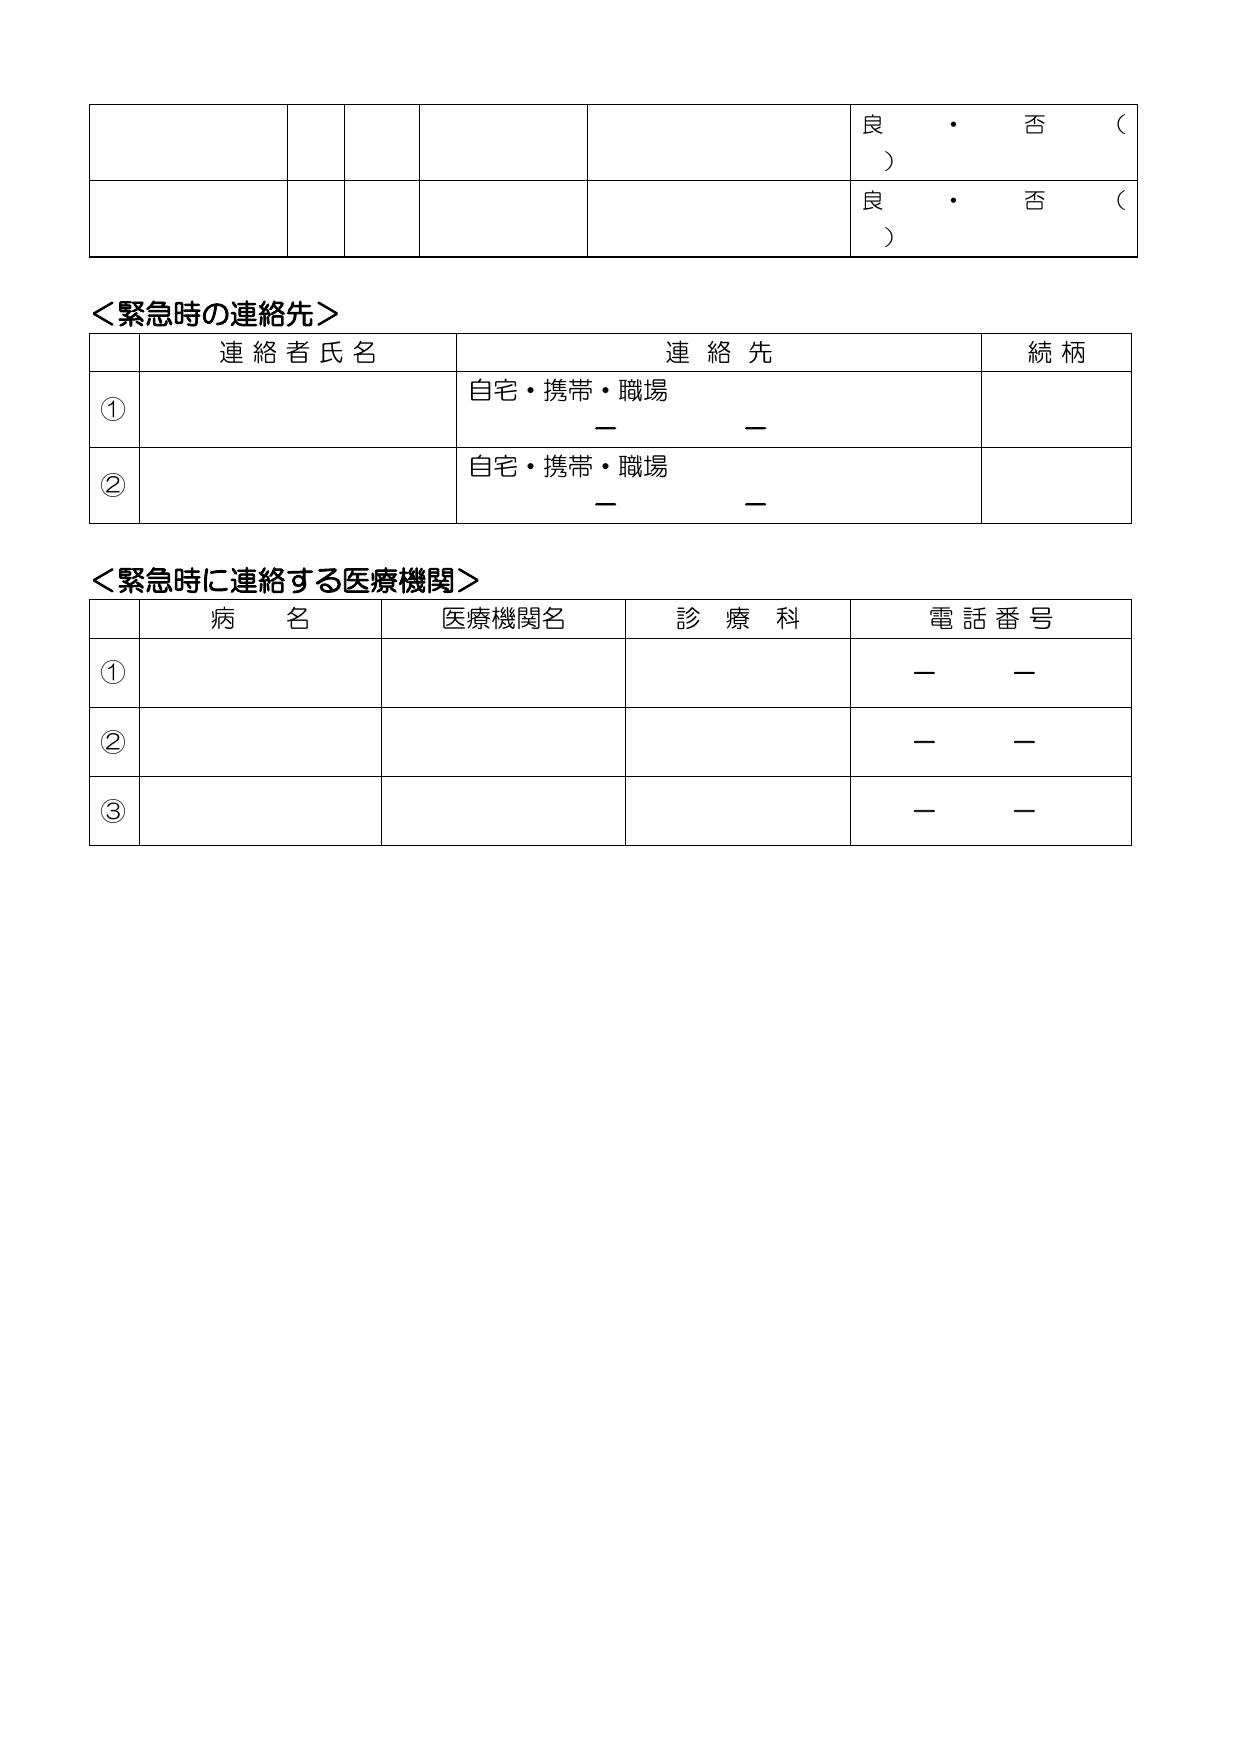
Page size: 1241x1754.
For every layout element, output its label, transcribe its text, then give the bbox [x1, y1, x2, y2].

table_cell [90, 181, 287, 256]
table_cell [382, 777, 625, 845]
table_cell [420, 181, 587, 256]
table_cell [626, 708, 850, 776]
table_cell [90, 105, 287, 180]
table_cell － － [851, 777, 1131, 845]
table_header 電 話 番 号 [851, 600, 1131, 638]
table_cell [382, 639, 625, 707]
table_cell [982, 448, 1131, 523]
table_cell [140, 372, 456, 447]
table_cell 自宅・携帯・職場 － － [457, 372, 981, 447]
table_cell [140, 639, 381, 707]
table_cell [420, 105, 587, 180]
table_cell [345, 181, 419, 256]
table_cell [140, 777, 381, 845]
table_cell [626, 777, 850, 845]
table_header 連 絡 者 氏 名 [140, 334, 456, 371]
text ＜緊急時に連絡する医療機関＞ [89, 562, 1152, 599]
table_cell [626, 639, 850, 707]
table_cell [588, 105, 850, 180]
table_header 診 療 科 [626, 600, 850, 638]
table_cell ① [90, 372, 139, 447]
table_cell ② [90, 708, 139, 776]
table_cell － － [851, 708, 1131, 776]
table_header 病 名 [140, 600, 381, 638]
table_cell 良・否（ ） [851, 181, 1137, 256]
table_header [90, 334, 139, 371]
table_cell ② [90, 448, 139, 523]
table_cell 自宅・携帯・職場 － － [457, 448, 981, 523]
table_header [90, 600, 139, 638]
table_cell [588, 181, 850, 256]
table_header 連 絡 先 [457, 334, 981, 371]
table_cell [140, 448, 456, 523]
table_cell [140, 708, 381, 776]
table_cell 良・否（ ） [851, 105, 1137, 180]
table_cell [345, 105, 419, 180]
table_cell [288, 105, 344, 180]
table_cell － － [851, 639, 1131, 707]
table_cell [288, 181, 344, 256]
text ＜緊急時の連絡先＞ [89, 295, 1152, 332]
table_cell ③ [90, 777, 139, 845]
table_cell [982, 372, 1131, 447]
table_cell ① [90, 639, 139, 707]
table_header 医療機関名 [382, 600, 625, 638]
table_cell [382, 708, 625, 776]
table_header 続 柄 [982, 334, 1131, 371]
